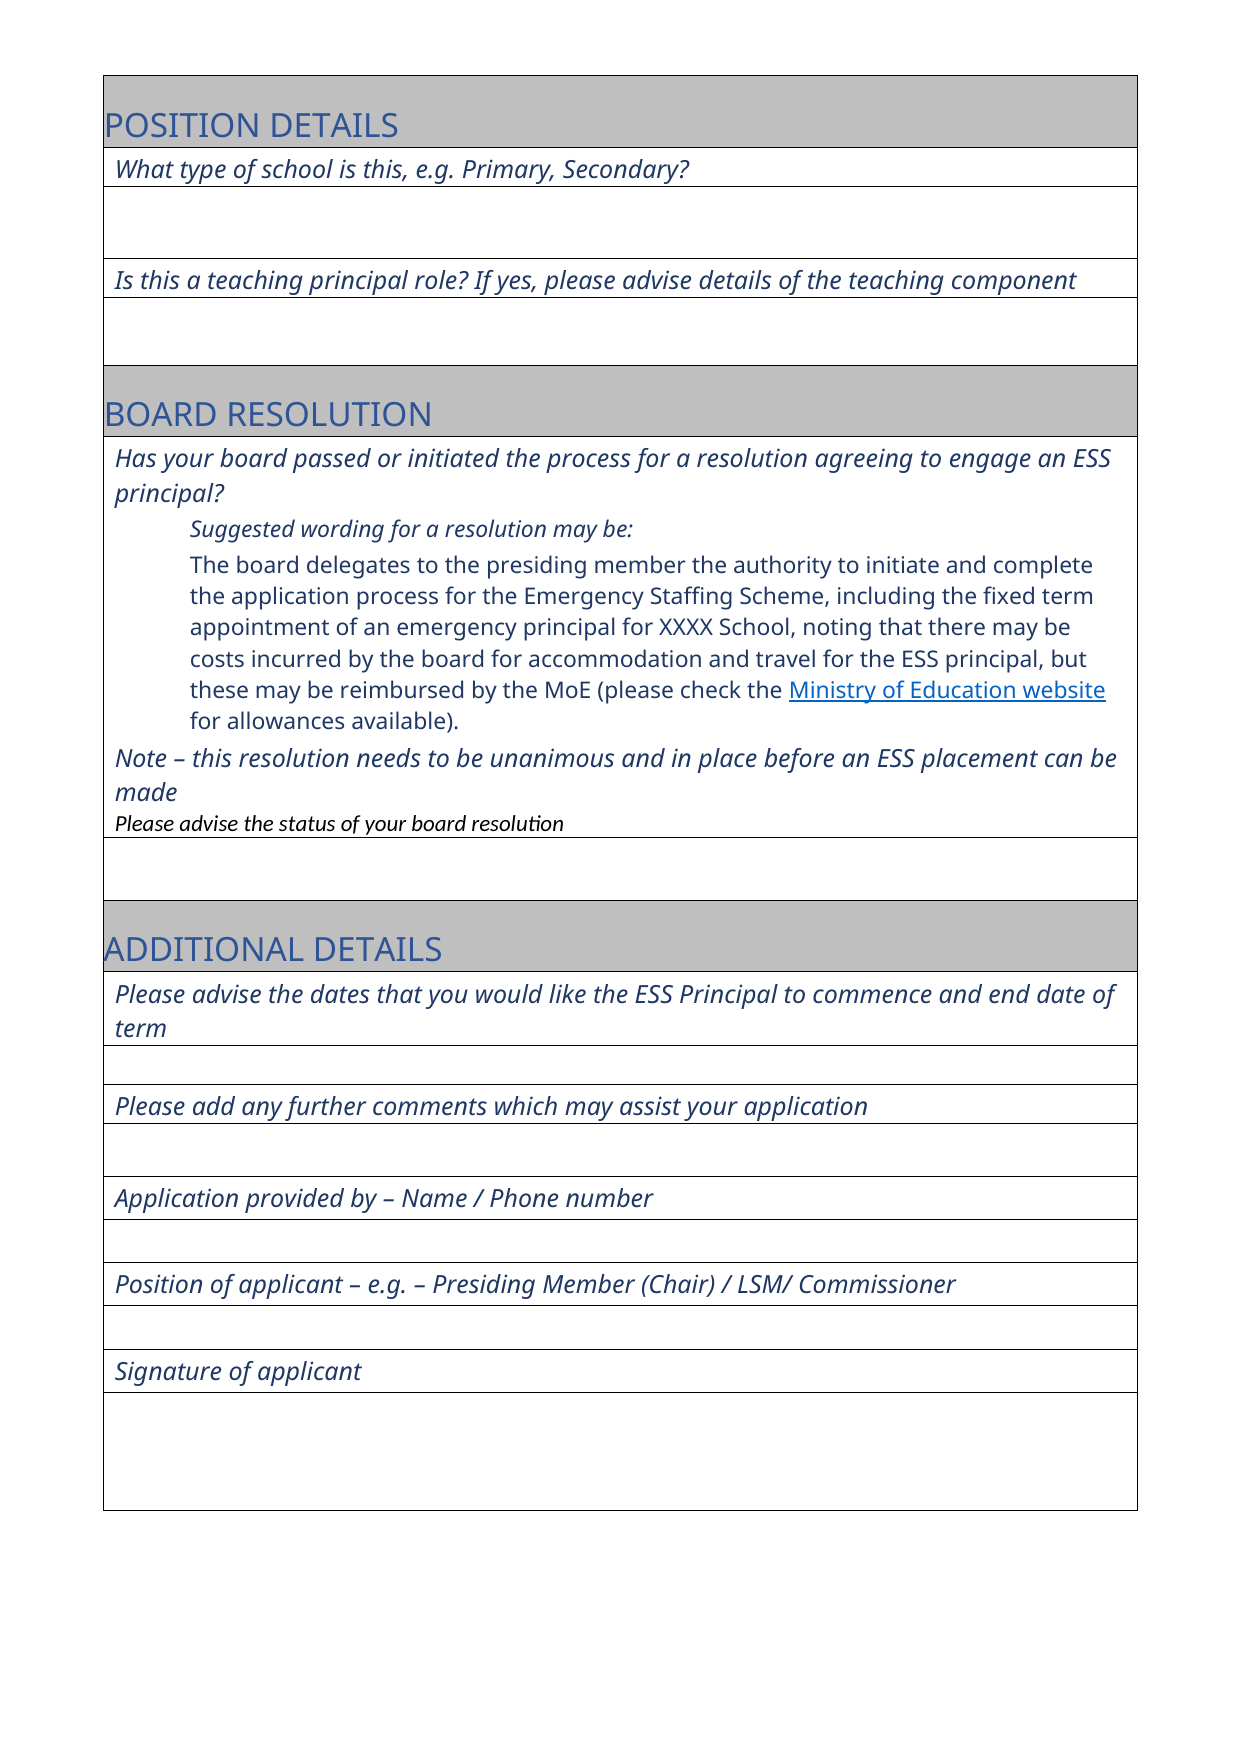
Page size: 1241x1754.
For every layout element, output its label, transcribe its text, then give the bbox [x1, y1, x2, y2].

table_cell What type of school is this, e.g. Primary, Secondary? [104, 148, 1137, 186]
table_cell [104, 1124, 1137, 1176]
table_cell [104, 1393, 1137, 1509]
table_cell [104, 1306, 1137, 1348]
table_cell Signature of applicant [104, 1350, 1137, 1392]
table_cell POSITION DETAILS [104, 76, 1137, 147]
table_cell Application provided by – Name / Phone number [104, 1177, 1137, 1219]
table_cell Has your board passed or initiated the process for a resolution agreeing to engage an ESS principal? Suggested wording for a resolution may be: The board delegates to the presiding member the authority to initiate and complete the application process for the Emergency Staffing Scheme, including the fixed term appointment of an emergency principal for XXXX School, noting that there may be costs incurred by the board for accommodation and travel for the ESS principal, but these may be reimbursed by the MoE (please check the Ministry of Education website for allowances available). Note – this resolution needs to be unanimous and in place before an ESS placement can be made Please advise the status of your board resolution [104, 437, 1137, 837]
table_cell ADDITIONAL DETAILS [104, 901, 1137, 971]
table_cell BOARD RESOLUTION [104, 366, 1137, 436]
table_cell Position of applicant – e.g. – Presiding Member (Chair) / LSM/ Commissioner [104, 1263, 1137, 1305]
table_cell Is this a teaching principal role? If yes, please advise details of the teaching component [104, 259, 1137, 297]
table_cell [104, 1046, 1137, 1084]
table_cell [104, 298, 1137, 364]
table_cell Please advise the dates that you would like the ESS Principal to commence and end date of term [104, 972, 1137, 1044]
table_cell [104, 838, 1137, 900]
table_cell [104, 187, 1137, 258]
table_cell [104, 1220, 1137, 1262]
table_cell Please add any further comments which may assist your application [104, 1085, 1137, 1123]
